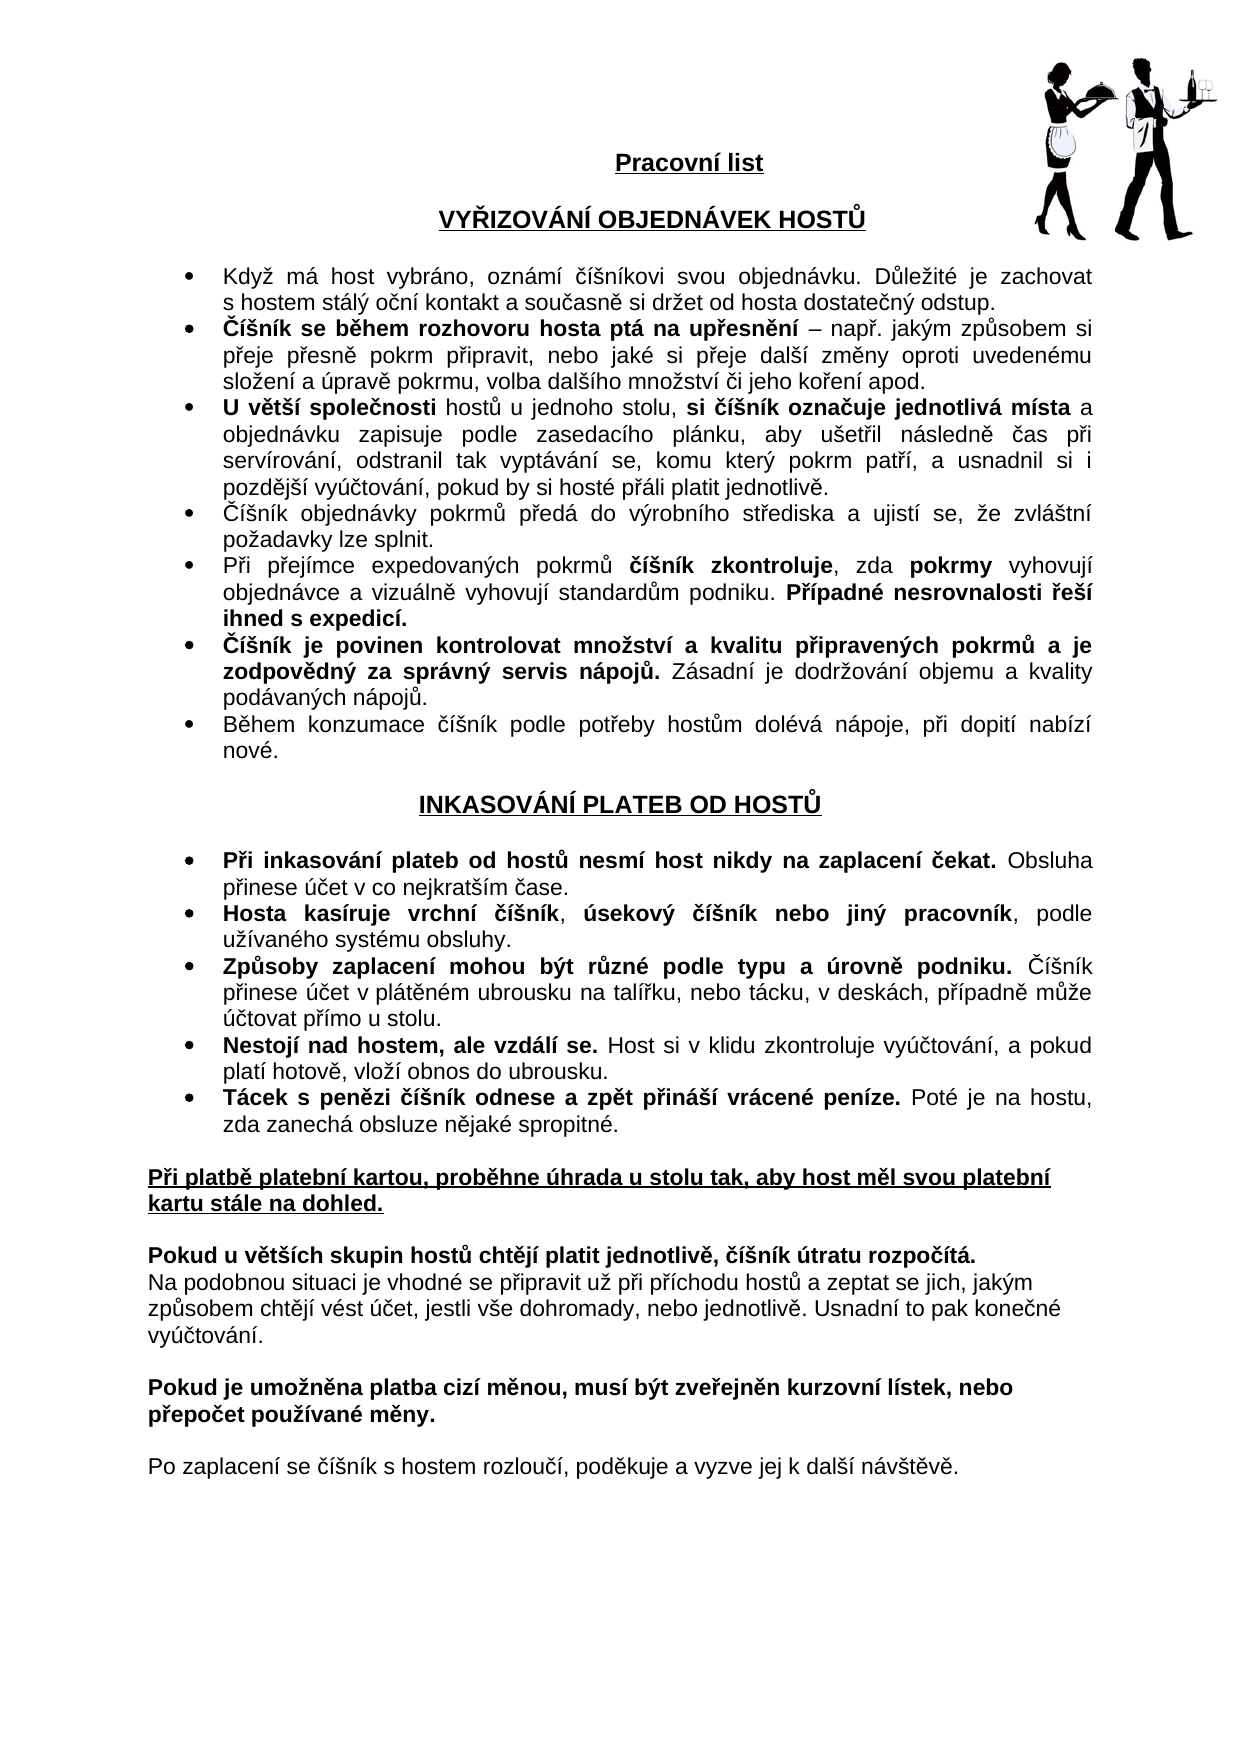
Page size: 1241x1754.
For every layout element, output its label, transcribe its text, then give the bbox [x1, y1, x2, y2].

text Při platbě platební kartou, proběhne úhrada u stolu tak, aby host měl svou platební [148, 1163, 1093, 1190]
list Tácek s penězi číšník odnese a zpět přináší vrácené peníze. Poté je na hostu, zda zanechá obsluze nějaké spropitné. [185, 1084, 1093, 1137]
list Hosta kasíruje vrchní číšník, úsekový číšník nebo jiný pracovník, podle užívaného systému obsluhy. [185, 900, 1093, 953]
list U větší společnosti hostů u jednoho stolu, si číšník označuje jednotlivá místa a objednávku zapisuje podle zasedacího plánku, aby ušetřil následně čas při servírování, odstranil tak vyptávání se, komu který pokrm patří, a usnadnil si i pozdější vyúčtování, pokud by si hosté přáli platit jednotlivě. [185, 394, 1093, 500]
text kartu stále na dohled. [148, 1190, 1093, 1216]
picture [1028, 51, 1221, 244]
list Způsoby zaplacení mohou být různé podle typu a úrovně podniku. Číšník přinese účet v plátěném ubrousku na talířku, nebo tácku, v deskách, případně může účtovat přímo u stolu. [185, 953, 1093, 1032]
list Číšník objednávky pokrmů předá do výrobního střediska a ujistí se, že zvláštní požadavky lze splnit. [185, 500, 1093, 552]
list Když má host vybráno, oznámí číšníkovi svou objednávku. Důležité je zachovat s hostem stálý oční kontakt a současně si držet od hosta dostatečný odstup. [185, 263, 1093, 315]
text Pracovní list [295, 148, 1028, 176]
text vyúčtování. [148, 1322, 1093, 1348]
text VYŘIZOVÁNÍ OBJEDNÁVEK HOSTŮ [221, 205, 1028, 234]
list Během konzumace číšník podle potřeby hostům dolévá nápoje, při dopití nabízí nové. [185, 711, 1093, 763]
list Číšník se během rozhovoru hosta ptá na upřesnění – např. jakým způsobem si přeje přesně pokrm připravit, nebo jaké si přeje další změny oproti uvedenému složení a úpravě pokrmu, volba dalšího množství či jeho koření apod. [185, 315, 1093, 394]
text Pokud u větších skupin hostů chtějí platit jednotlivě, číšník útratu rozpočítá. [148, 1242, 1093, 1269]
text INKASOVÁNÍ PLATEB OD HOSTŮ [148, 790, 1093, 818]
list Číšník je povinen kontrolovat množství a kvalitu připravených pokrmů a je zodpovědný za správný servis nápojů. Zásadní je dodržování objemu a kvality podávaných nápojů. [185, 632, 1093, 711]
text způsobem chtějí vést účet, jestli vše dohromady, nebo jednotlivě. Usnadní to pak konečné [148, 1295, 1093, 1322]
list Při inkasování plateb od hostů nesmí host nikdy na zaplacení čekat. Obsluha přinese účet v co nejkratším čase. [185, 847, 1093, 900]
list Při přejímce expedovaných pokrmů číšník zkontroluje, zda pokrmy vyhovují objednávce a vizuálně vyhovují standardům podniku. Případné nesrovnalosti řeší ihned s expedicí. [185, 552, 1093, 632]
text Pokud je umožněna platba cizí měnou, musí být zveřejněn kurzovní lístek, nebo [148, 1374, 1093, 1401]
text přepočet používané měny. [148, 1401, 1093, 1427]
text Po zaplacení se číšník s hostem rozloučí, poděkuje a vyzve jej k další návštěvě. [148, 1453, 1093, 1480]
list Nestojí nad hostem, ale vzdálí se. Host si v klidu zkontroluje vyúčtování, a pokud platí hotově, vloží obnos do ubrousku. [185, 1032, 1093, 1084]
text Na podobnou situaci je vhodné se připravit už při příchodu hostů a zeptat se jich, jakým [148, 1269, 1093, 1295]
